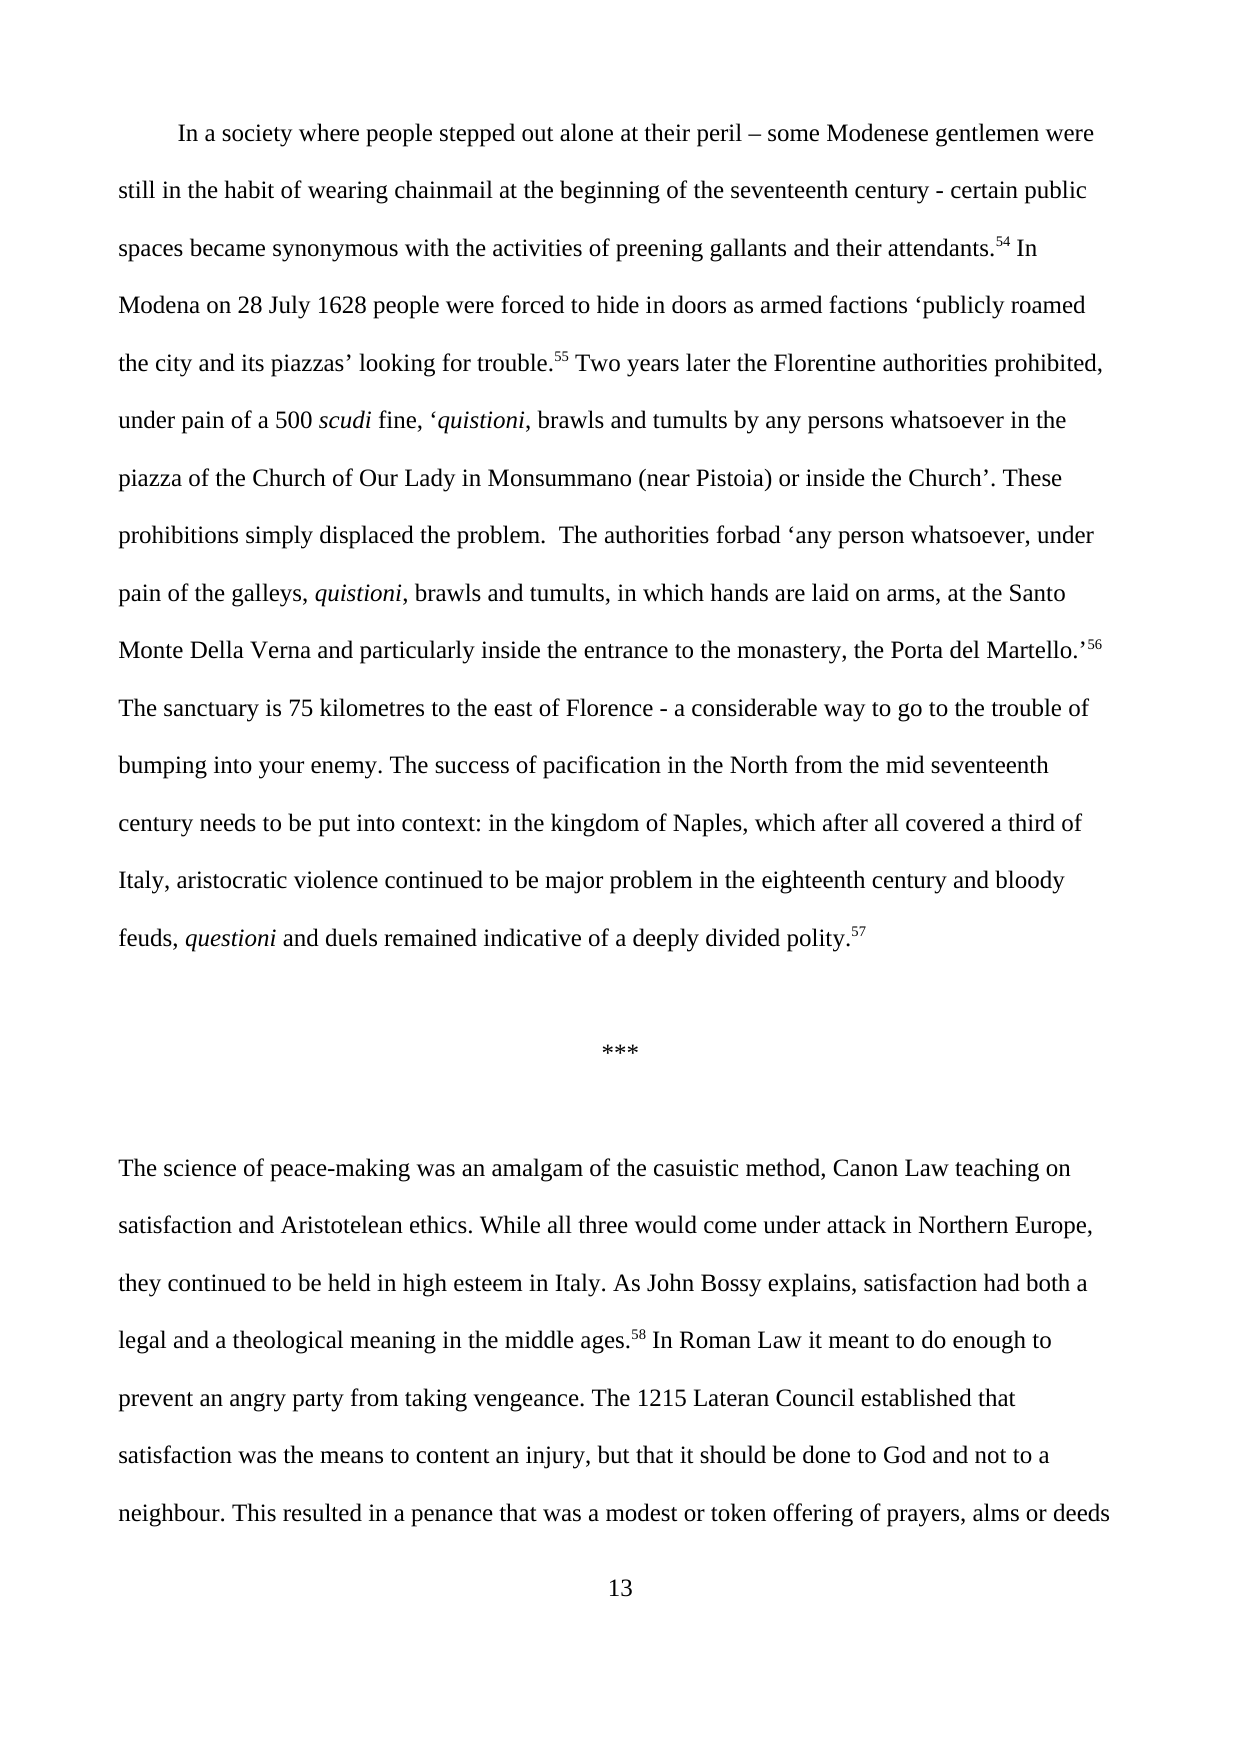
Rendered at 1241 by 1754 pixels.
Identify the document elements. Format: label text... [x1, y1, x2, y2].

text *** [118, 1038, 1122, 1067]
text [118, 1153, 1122, 1527]
text In a society where people stepped out alone at their peril – some Modenese gentlemen were still in the habit of wearing chainmail at the beginning of the seventeenth century - certain public spaces became synonymous with the activities of preening gallants and their attendants. In Modena on 28 July 1628 people were forced to hide in doors as armed factions ‘publicly roamed the city and its piazzas’ looking for trouble. Two years later the Florentine authorities prohibited, under pain of a 500 scudi fine, ‘quistioni, brawls and tumults by any persons whatsoever in the piazza of the Church of Our Lady in Monsummano (near Pistoia) or inside the Church’. These prohibitions simply displaced the problem. The authorities forbad ‘any person whatsoever, under pain of the galleys, quistioni, brawls and tumults, in which hands are laid on arms, at the Santo Monte Della Verna and particularly inside the entrance to the monastery, the Porta del Martello.’ The sanctuary is 75 kilometres to the east of Florence - a considerable way to go to the trouble of bumping into your enemy. The success of pacification in the North from the mid seventeenth century needs to be put into context: in the kingdom of Naples, which after all covered a third of Italy, aristocratic violence continued to be major problem in the eighteenth century and bloody feuds, questioni and duels remained indicative of a deeply divided polity. [118, 118, 1122, 952]
